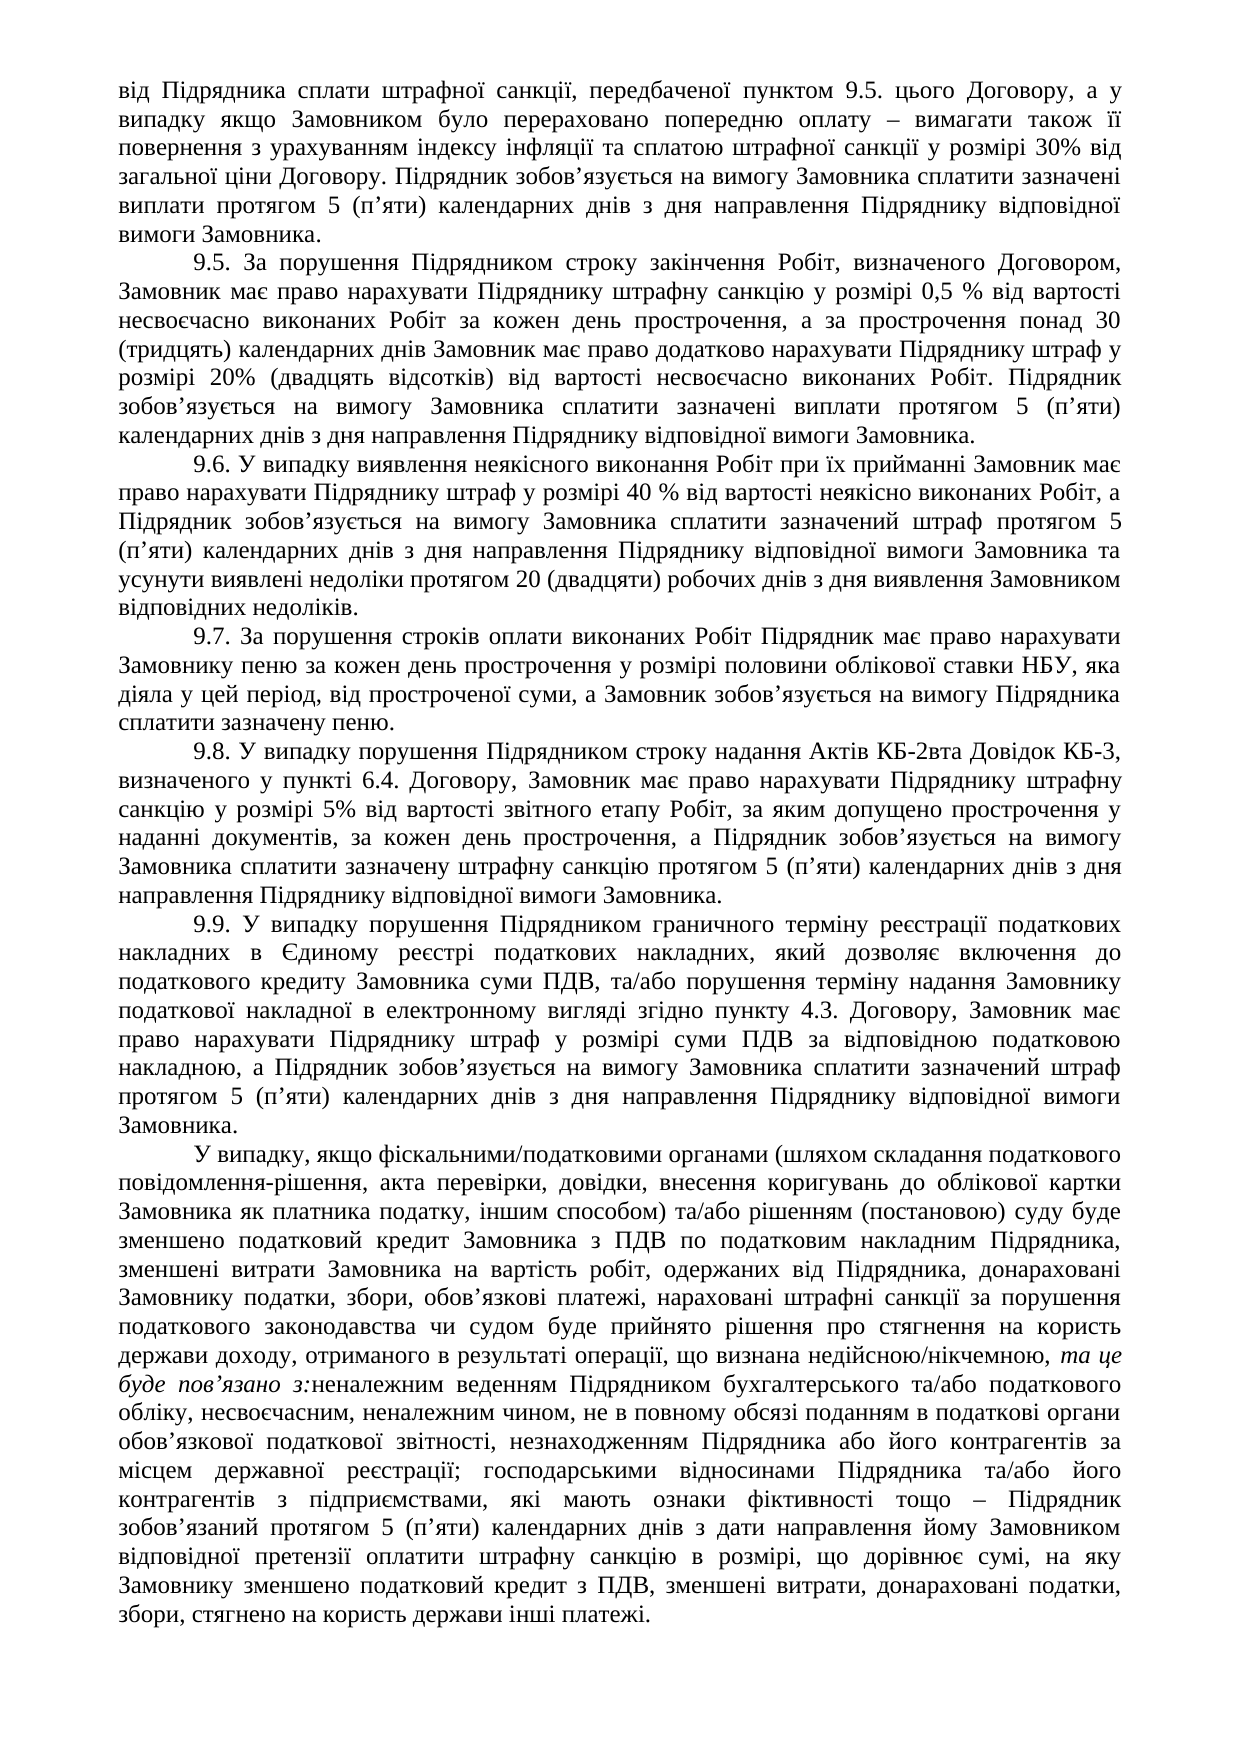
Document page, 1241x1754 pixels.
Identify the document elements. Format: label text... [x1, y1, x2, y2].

list 9.9. У випадку порушення Підрядником граничного терміну реєстрації податкових накладних в Єдиному реєстрі податкових накладних, який дозволяє включення до податкового кредиту Замовника суми ПДВ, та/або порушення терміну надання Замовнику податкової накладної в електронному вигляді згідно пункту 4.3. Договору, Замовник має право нарахувати Підряднику штраф у розмірі суми ПДВ за відповідною податковою накладною, а Підрядник зобов’язується на вимогу Замовника сплатити зазначений штраф протягом 5 (п’яти) календарних днів з дня направлення Підряднику відповідної вимоги Замовника. [118, 909, 1122, 1139]
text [118, 75, 1122, 247]
text 9.7. За порушення строків оплати виконаних Робіт Підрядник має право нарахувати Замовнику пеню за кожен день прострочення у розмірі половини облікової ставки НБУ, яка діяла у цей період, від простроченої суми, а Замовник зобов’язується на вимогу Підрядника сплатити зазначену пеню. [118, 621, 1122, 736]
list 9.8. У випадку порушення Підрядником строку надання Актів КБ-2вта Довідок КБ-3, визначеного у пункті 6.4. Договору, Замовник має право нарахувати Підряднику штрафну санкцію у розмірі 5% від вартості звітного етапу Робіт, за яким допущено прострочення у наданні документів, за кожен день прострочення, а Підрядник зобов’язується на вимогу Замовника сплатити зазначену штрафну санкцію протягом 5 (п’яти) календарних днів з дня направлення Підряднику відповідної вимоги Замовника. [118, 736, 1122, 909]
list У випадку, якщо фіскальними/податковими органами (шляхом складання податкового повідомлення-рішення, акта перевірки, довідки, внесення коригувань до облікової картки Замовника як платника податку, іншим способом) та/або рішенням (постановою) суду буде зменшено податковий кредит Замовника з ПДВ по податковим накладним Підрядника, зменшені витрати Замовника на вартість робіт, одержаних від Підрядника, донараховані Замовнику податки, збори, обов’язкові платежі, нараховані штрафні санкції за порушення податкового законодавства чи судом буде прийнято рішення про стягнення на користь держави доходу, отриманого в результаті операції, що визнана недійсною/нікчемною, та це буде пов’язано з:неналежним веденням Підрядником бухгалтерського та/або податкового обліку, несвоєчасним, неналежним чином, не в повному обсязі поданням в податкові органи обов’язкової податкової звітності, незнаходженням Підрядника або його контрагентів за місцем державної реєстрації; господарськими відносинами Підрядника та/або його контрагентів з підприємствами, які мають ознаки фіктивності тощо – Підрядник зобов’язаний протягом 5 (п’яти) календарних днів з дати направлення йому Замовником відповідної претензії оплатити штрафну санкцію в розмірі, що дорівнює сумі, на яку Замовнику зменшено податковий кредит з ПДВ, зменшені витрати, донараховані податки, збори, стягнено на користь держави інші платежі. [118, 1139, 1122, 1627]
text 9.5. За порушення Підрядником строку закінчення Робіт, визначеного Договором, Замовник має право нарахувати Підряднику штрафну санкцію у розмірі 0,5 % від вартості несвоєчасно виконаних Робіт за кожен день прострочення, а за прострочення понад 30 (тридцять) календарних днів Замовник має право додатково нарахувати Підряднику штраф у розмірі 20% (двадцять відсотків) від вартості несвоєчасно виконаних Робіт. Підрядник зобов’язується на вимогу Замовника сплатити зазначені виплати протягом 5 (п’яти) календарних днів з дня направлення Підряднику відповідної вимоги Замовника. [118, 247, 1122, 449]
text 9.6. У випадку виявлення неякісного виконання Робіт при їх прийманні Замовник має право нарахувати Підряднику штраф у розмірі 40 % від вартості неякісно виконаних Робіт, а Підрядник зобов’язується на вимогу Замовника сплатити зазначений штраф протягом 5 (п’яти) календарних днів з дня направлення Підряднику відповідної вимоги Замовника та усунути виявлені недоліки протягом 20 (двадцяти) робочих днів з дня виявлення Замовником відповідних недоліків. [118, 449, 1122, 621]
